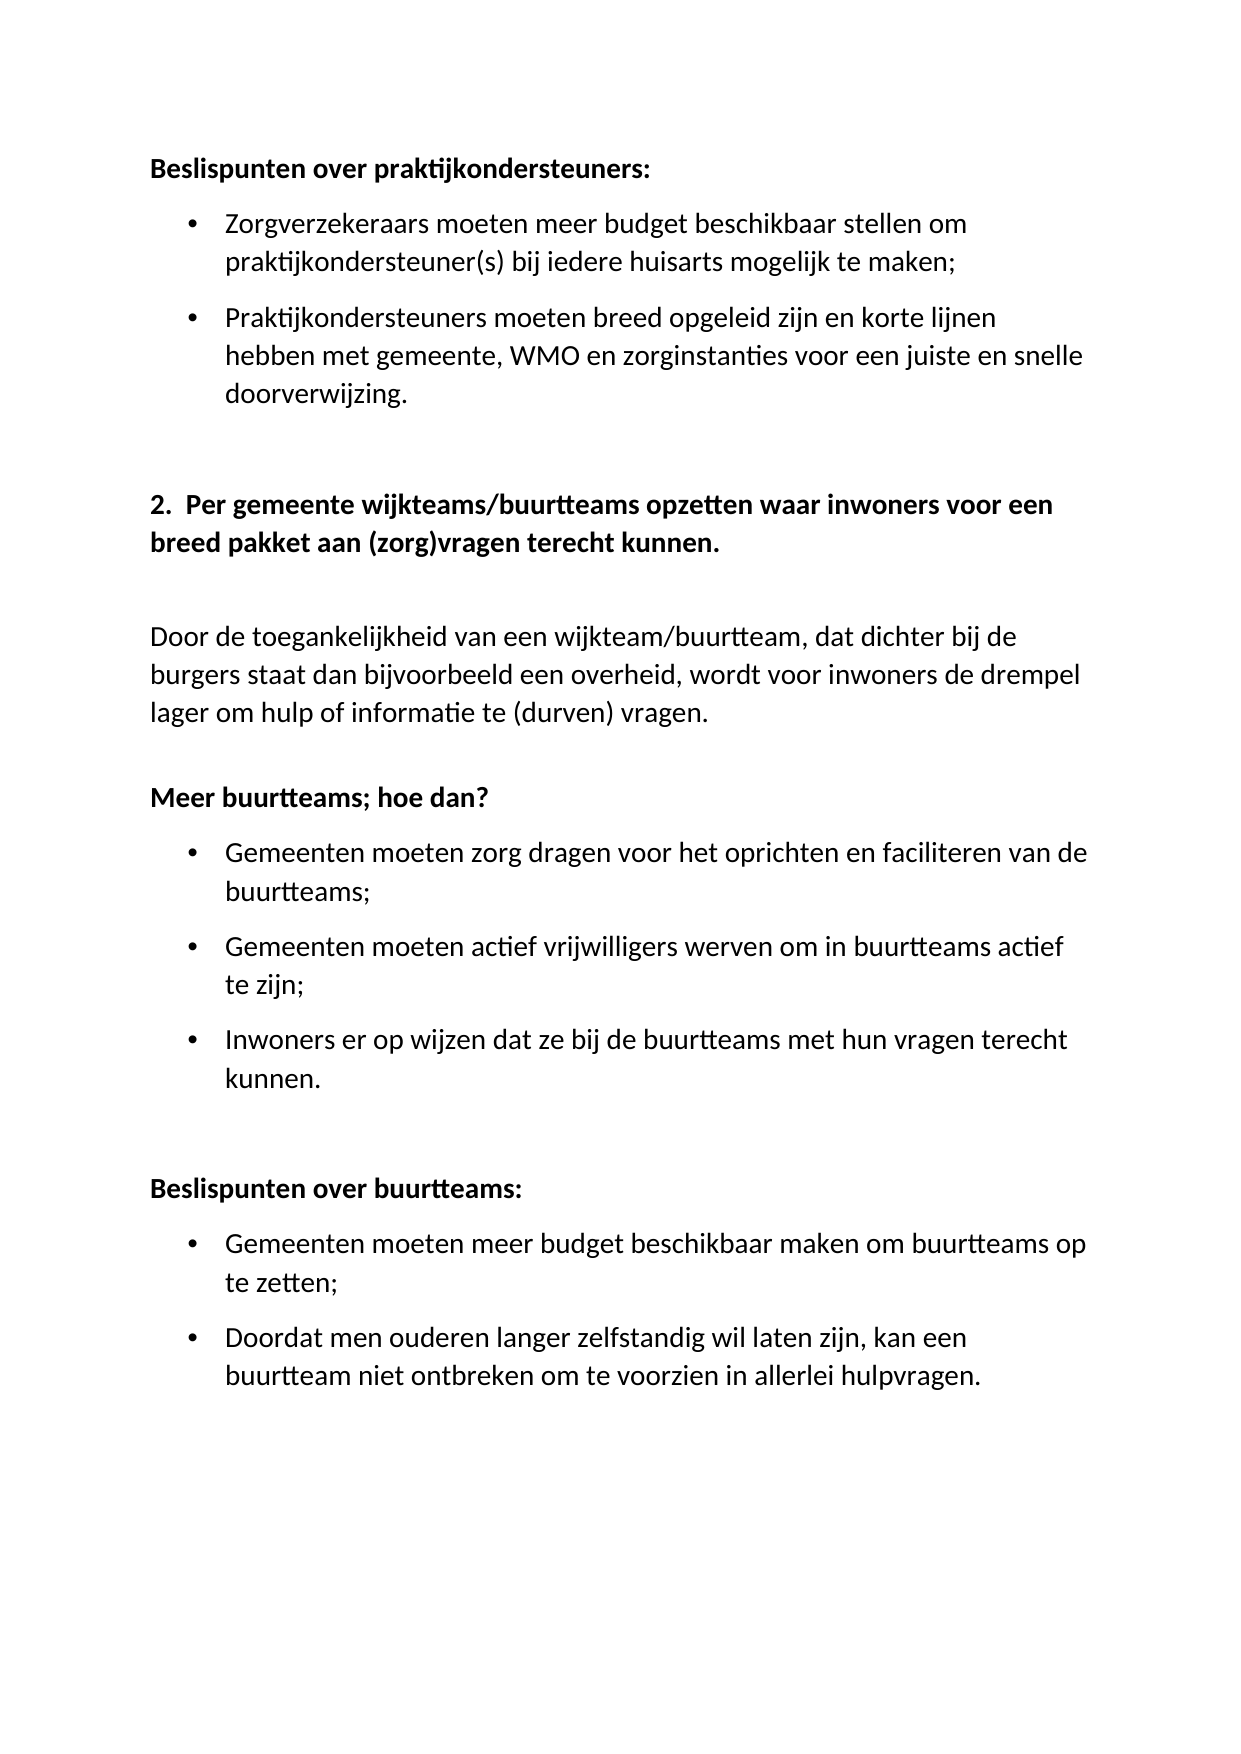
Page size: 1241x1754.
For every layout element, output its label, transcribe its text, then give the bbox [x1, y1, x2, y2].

list Doordat men ouderen langer zelfstandig wil laten zijn, kan een buurtteam niet ontbreken om te voorzien in allerlei hulpvragen. [187, 1319, 1090, 1393]
list Gemeenten moeten zorg dragen voor het oprichten en faciliteren van de buurtteams; [187, 834, 1090, 908]
list Gemeenten moeten meer budget beschikbaar maken om buurtteams op te zetten; [187, 1225, 1090, 1299]
list Inwoners er op wijzen dat ze bij de buurtteams met hun vragen terecht kunnen. [187, 1021, 1090, 1096]
list Praktijkondersteuners moeten breed opgeleid zijn en korte lijnen hebben met gemeente, WMO en zorginstanties voor een juiste en snelle doorverwijzing. [187, 299, 1090, 411]
text Beslispunten over buurtteams: [150, 1170, 1090, 1206]
list Zorgverzekeraars moeten meer budget beschikbaar stellen om praktijkondersteuner(s) bij iedere huisarts mogelijk te maken; [187, 205, 1090, 279]
text Beslispunten over praktijkondersteuners: [150, 150, 1090, 186]
text Door de toegankelijkheid van een wijkteam/buurtteam, dat dichter bij de burgers staat dan bijvoorbeeld een overheid, wordt voor inwoners de drempel lager om hulp of informatie te (durven) vragen. [150, 579, 1090, 760]
text 2. Per gemeente wijkteams/buurtteams opzetten waar inwoners voor een breed pakket aan (zorg)vragen terecht kunnen. [150, 486, 1090, 560]
list Gemeenten moeten actief vrijwilligers werven om in buurtteams actief te zijn; [187, 928, 1090, 1002]
text Meer buurtteams; hoe dan? [150, 779, 1090, 815]
